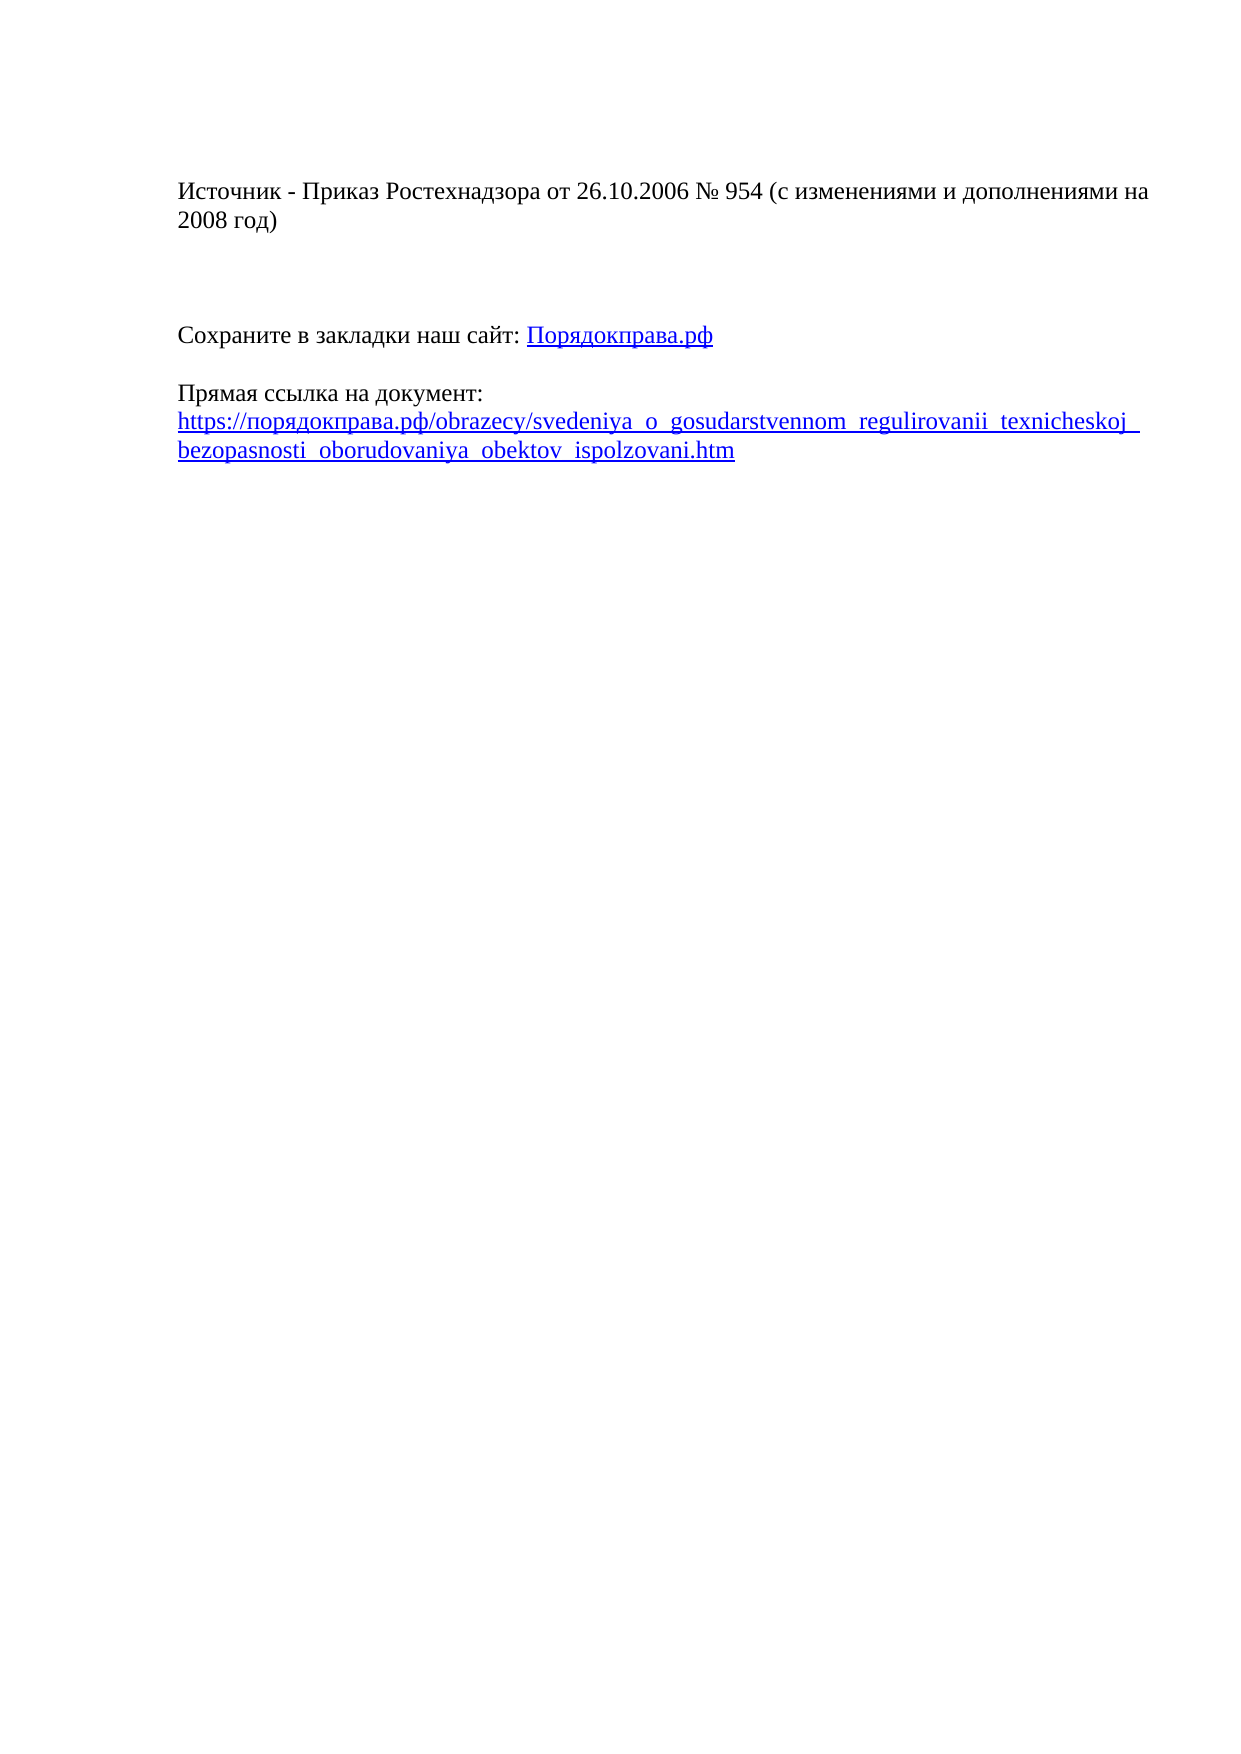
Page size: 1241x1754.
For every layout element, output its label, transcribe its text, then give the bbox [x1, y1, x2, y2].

text Сохраните в закладки наш сайт: Порядокправа.рф Прямая ссылка на документ: https://порядокправа.рф/obrazecy/svedeniya_o_gosudarstvennom_regulirovanii_texnicheskoj_bezopasnosti_oborudovaniya_obektov_ispolzovani.htm [177, 263, 1152, 464]
text Источник - Приказ Ростехнадзора от 26.10.2006 № 954 (с изменениями и дополнениями на 2008 год) [177, 176, 1152, 233]
